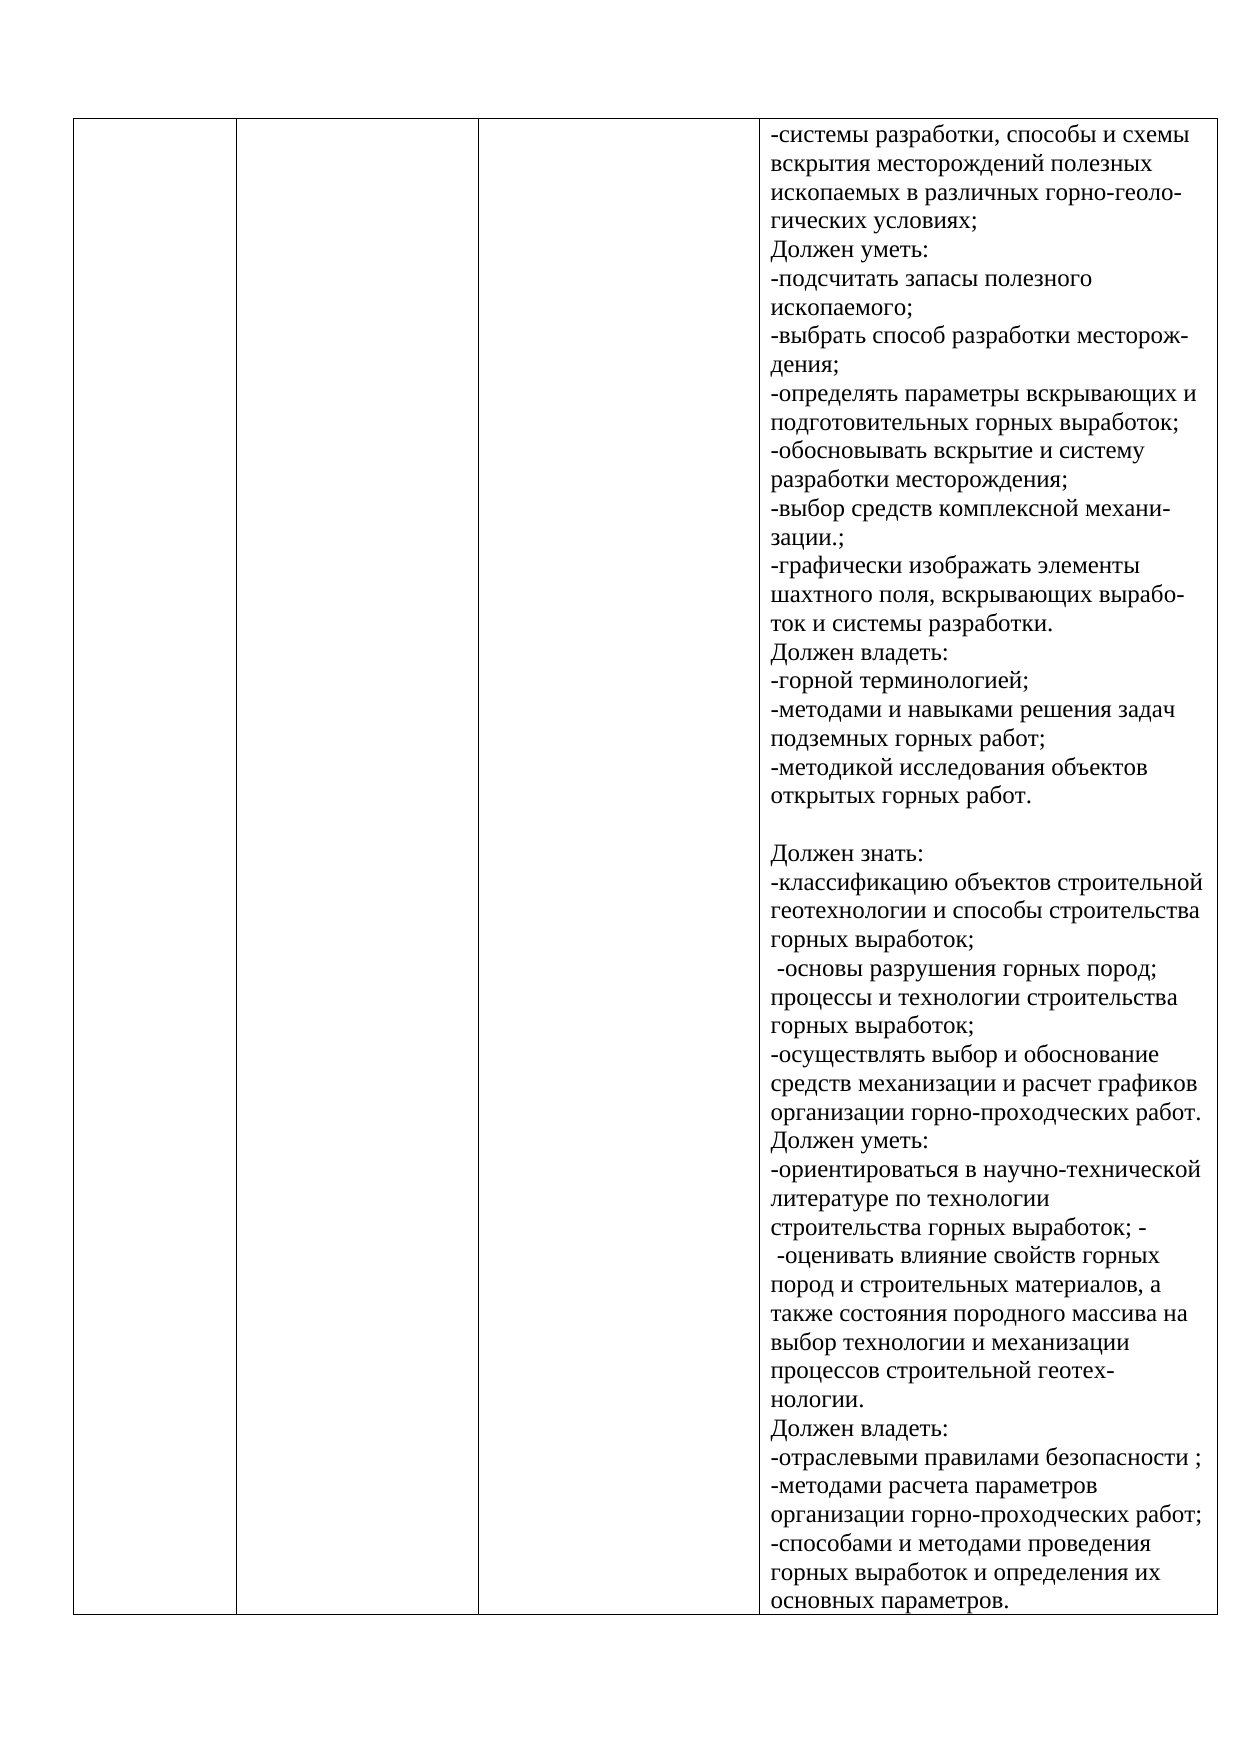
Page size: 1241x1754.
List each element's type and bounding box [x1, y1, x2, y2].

table_cell [237, 119, 478, 1614]
table_cell [74, 119, 236, 1614]
table_cell [479, 119, 759, 1614]
table_cell [760, 119, 1217, 1614]
